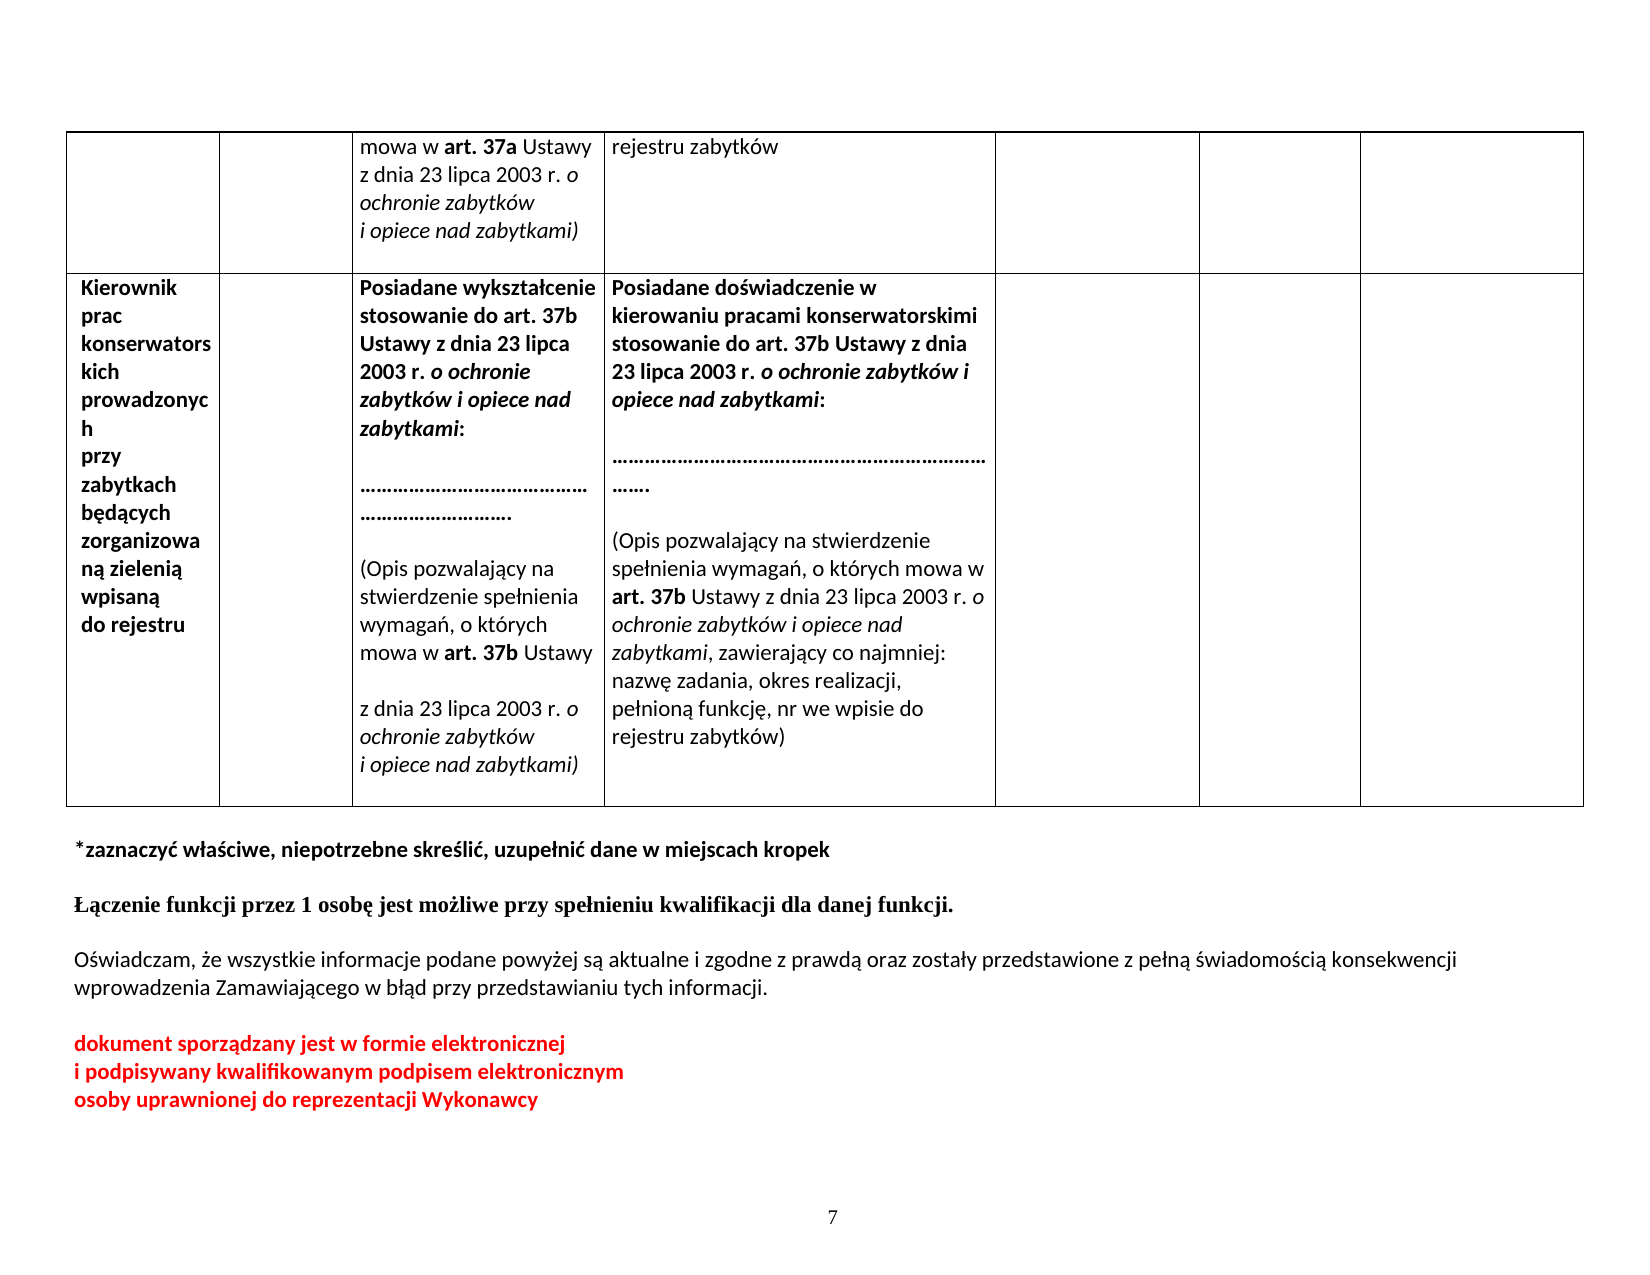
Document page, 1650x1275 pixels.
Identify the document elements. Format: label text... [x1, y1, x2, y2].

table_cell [605, 133, 995, 272]
table_cell [996, 133, 1199, 272]
table_cell [1200, 274, 1360, 806]
table_cell Posiadane doświadczenie w kierowaniu pracami konserwatorskimi stosowanie do art. 37b Ustawy z dnia 23 lipca 2003 r. o ochronie zabytków i opiece nad zabytkami: …………………………………………………………………. (Opis pozwalający na stwierdzenie spełnienia wymagań, o których mowa w art. 37b Ustawy z dnia 23 lipca 2003 r. o ochronie zabytków i opiece nad zabytkami, zawierający co najmniej: nazwę zadania, okres realizacji, pełnioną funkcję, nr we wpisie do rejestru zabytków) [605, 274, 995, 806]
table_cell [996, 274, 1199, 806]
table_cell [1361, 274, 1583, 806]
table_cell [67, 133, 219, 272]
text dokument sporządzany jest w formie elektronicznej [74, 1029, 1591, 1057]
text *zaznaczyć właściwe, niepotrzebne skreślić, uzupełnić dane w miejscach kropek [74, 835, 1591, 863]
table_cell Kierownik prac konserwatorskich prowadzonych przy zabytkach będących zorganizowaną zielenią wpisaną do rejestru [67, 274, 219, 806]
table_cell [353, 133, 604, 272]
table_cell [220, 133, 352, 272]
text Oświadczam, że wszystkie informacje podane powyżej są aktualne i zgodne z prawdą oraz zostały przedstawione z pełną świadomością konsekwencji wprowadzenia Zamawiającego w błąd przy przedstawianiu tych informacji. [74, 945, 1591, 1001]
table_cell [1361, 133, 1583, 272]
table_cell Posiadane wykształcenie stosowanie do art. 37b Ustawy z dnia 23 lipca 2003 r. o ochronie zabytków i opiece nad zabytkami: ……………………………………………………………. (Opis pozwalający na stwierdzenie spełnienia wymagań, o których mowa w art. 37b Ustawy z dnia 23 lipca 2003 r. o ochronie zabytków i opiece nad zabytkami) [353, 274, 604, 806]
table_cell [1200, 133, 1360, 272]
text i podpisywany kwalifikowanym podpisem elektronicznym [74, 1057, 1591, 1086]
text osoby uprawnionej do reprezentacji Wykonawcy [74, 1086, 1591, 1113]
table_cell [220, 274, 352, 806]
list Łączenie funkcji przez 1 osobę jest możliwe przy spełnieniu kwalifikacji dla danej funkcji. [74, 891, 1591, 917]
